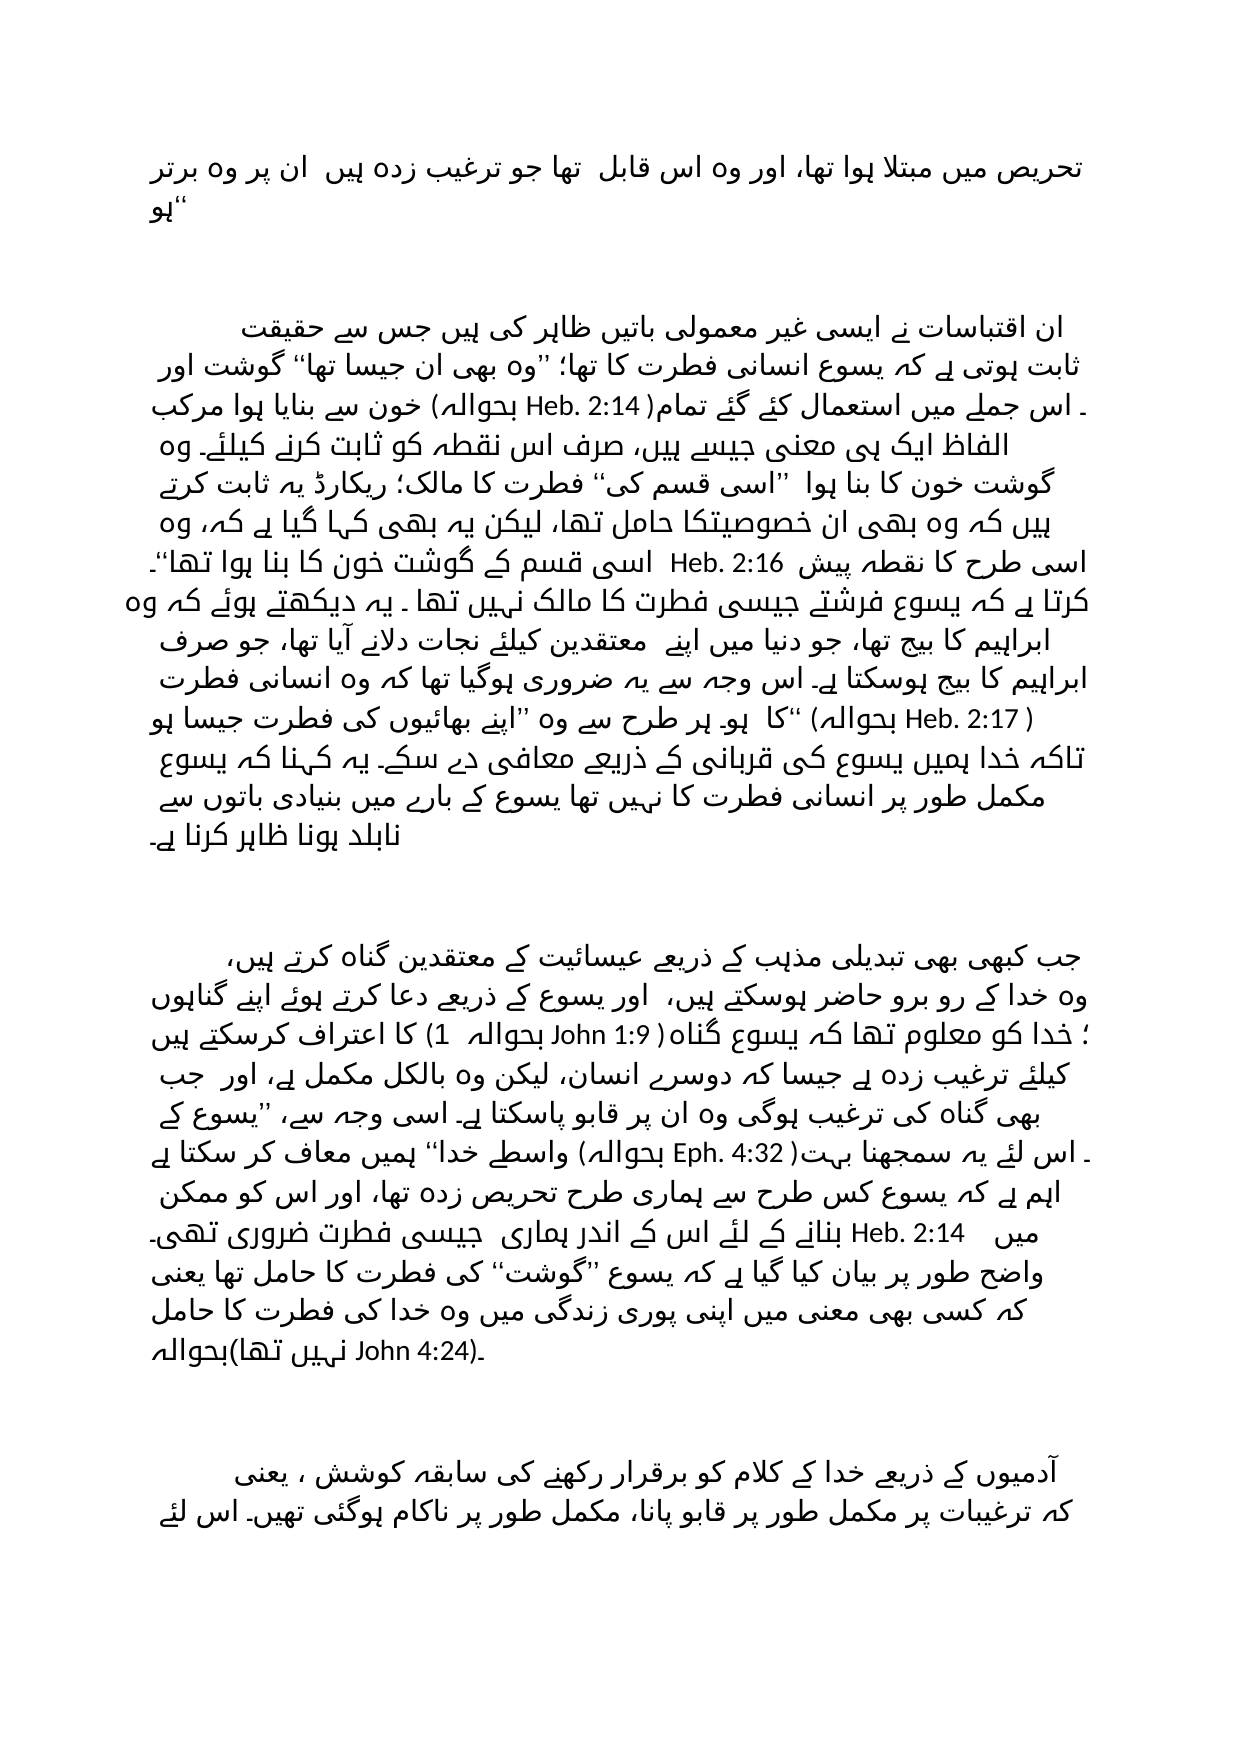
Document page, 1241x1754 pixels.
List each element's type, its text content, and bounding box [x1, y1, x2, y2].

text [150, 1456, 1090, 1528]
text ان اقتباسات نے ایسی غیر معمولی باتیں ظاہر کی ہیں جس سے حقیقت ثابت ہوتی ہے کہ یسوع انسانی فطرت کا تھا؛ ’’وہ بھی ان جیسا تھا‘‘ گوشت اور خون سے بنایا ہوا مرکب (بحوالہ Heb. 2:14 )۔ اس جملے میں استعمال کئے گئے تمام الفاظ ایک ہی معنی جیسے ہیں، صرف اس نقطہ کو ثابت کرنے کیلئے۔ وہ گوشت خون کا بنا ہوا ’’اسی قسم کی‘‘ فطرت کا مالک؛ ریکارڈ یہ ثابت کرتے ہیں کہ وہ بھی ان خصوصیتکا حامل تھا، لیکن یہ بھی کہا گیا ہے کہ، وہ اسی قسم کے گوشت خون کا بنا ہوا تھا‘‘۔ Heb. 2:16 اسی طرح کا نقطہ پیش کرتا ہے کہ یسوع فرشتے جیسی فطرت کا مالک نہیں تھا ۔ یہ دیکھتے ہوئے کہ وہ ابراہیم کا بیج تھا، جو دنیا میں اپنے معتقدین کیلئے نجات دلانے آیا تھا، جو صرف ابراہیم کا بیج ہوسکتا ہے۔ اس وجہ سے یہ ضروری ہوگیا تھا کہ وہ انسانی فطرت کا ہو۔ ہر طرح سے وہ ’’اپنے بھائیوں کی فطرت جیسا ہو‘‘ (بحوالہ Heb. 2:17 ) تاکہ خدا ہمیں یسوع کی قربانی کے ذریعے معافی دے سکے۔ یہ کہنا کہ یسوع مکمل طور پر انسانی فطرت کا نہیں تھا یسوع کے بارے میں بنیادی باتوں سے نابلد ہونا ظاہر کرنا ہے۔ [150, 310, 1090, 851]
text جب کبھی بھی تبدیلی مذہب کے ذریعے عیسائیت کے معتقدین گناہ کرتے ہیں، وہ خدا کے رو برو حاضر ہوسکتے ہیں، اور یسوع کے ذریعے دعا کرتے ہوئے اپنے گناہوں کا اعتراف کرسکتے ہیں (بحوالہ 1 John 1:9 )؛ خدا کو معلوم تھا کہ یسوع گناہ کیلئے ترغیب زدہ ہے جیسا کہ دوسرے انسان، لیکن وہ بالکل مکمل ہے، اور جب بھی گناہ کی ترغیب ہوگی وہ ان پر قابو پاسکتا ہے۔ اسی وجہ سے، ’’یسوع کے واسطے خدا‘‘ ہمیں معاف کر سکتا ہے (بحوالہ Eph. 4:32 )۔ اس لئے یہ سمجھنا بہت اہم ہے کہ یسوع کس طرح سے ہماری طرح تحریص زدہ تھا، اور اس کو ممکن بنانے کے لئے اس کے اندر ہماری جیسی فطرت ضروری تھی۔ Heb. 2:14 میں واضح طور پر بیان کیا گیا ہے کہ یسوع ’’گوشت‘‘ کی فطرت کا حامل تھا یعنی کہ کسی بھی معنی میں اپنی پوری زندگی میں وہ خدا کی فطرت کا حامل نہیں تھا)بحوالہ John 4:24)۔ [150, 939, 1090, 1368]
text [150, 150, 1090, 222]
